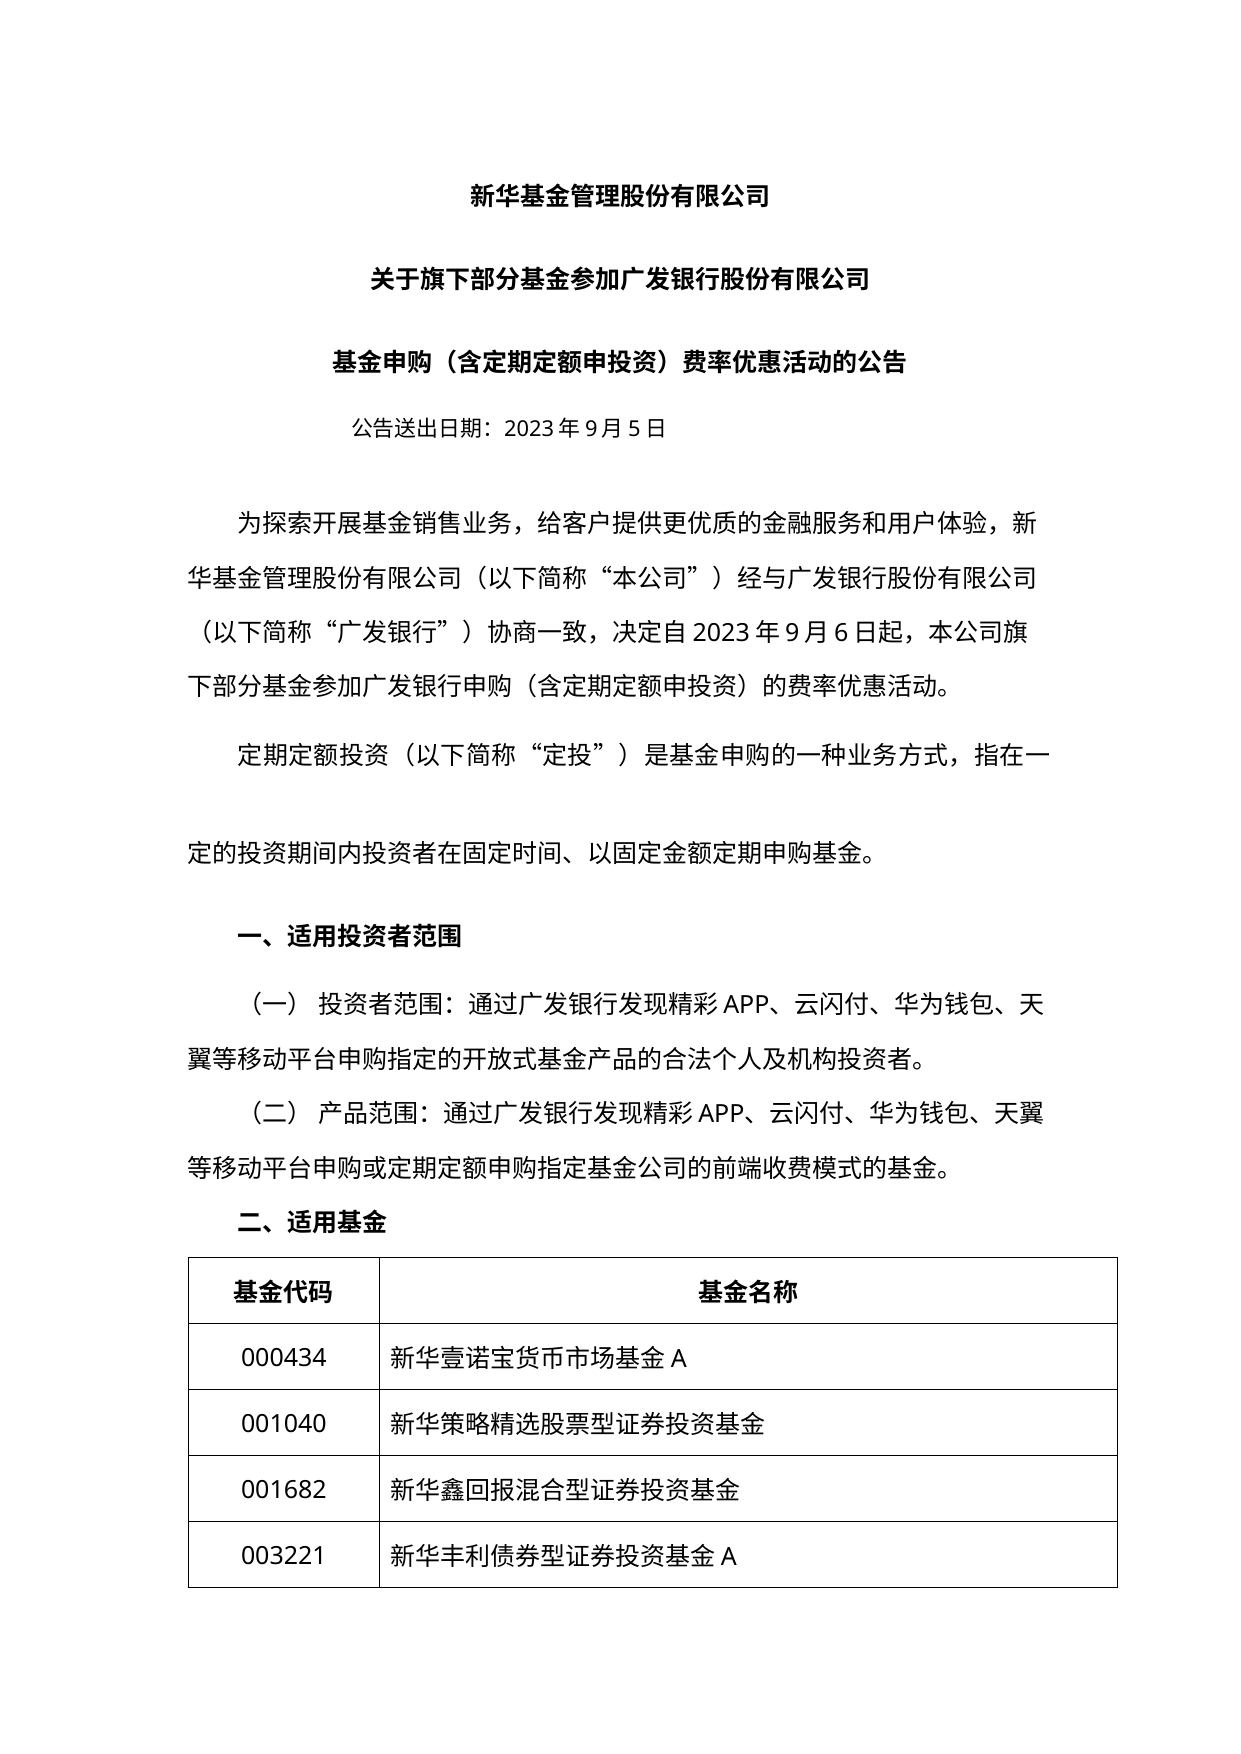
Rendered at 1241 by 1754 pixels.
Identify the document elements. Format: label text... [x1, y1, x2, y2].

table_cell 003221 [189, 1522, 379, 1587]
text 公告送出日期：2023年9月5日 [187, 411, 1053, 443]
text 二、适用基金 [187, 1202, 1053, 1239]
table_cell 新华丰利债券型证券投资基金A [380, 1522, 1117, 1587]
text （二） 产品范围：通过广发银行发现精彩APP、云闪付、华为钱包、天翼等移动平台申购或定期定额申购指定基金公司的前端收费模式的基金。 [187, 1094, 1053, 1184]
table_cell 新华策略精选股票型证券投资基金 [380, 1390, 1117, 1455]
table_cell 000434 [189, 1324, 379, 1389]
text 基金申购（含定期定额申投资）费率优惠活动的公告 [187, 328, 1053, 393]
text 一、适用投资者范围 [187, 902, 1053, 967]
table_cell 001682 [189, 1456, 379, 1521]
table_cell 001040 [189, 1390, 379, 1455]
table_cell 新华壹诺宝货币市场基金A [380, 1324, 1117, 1389]
text 新华基金管理股份有限公司 [187, 162, 1053, 227]
text 关于旗下部分基金参加广发银行股份有限公司 [187, 245, 1053, 310]
text 定期定额投资（以下简称“定投”）是基金申购的一种业务方式，指在一定的投资期间内投资者在固定时间、以固定金额定期申购基金。 [187, 721, 1053, 884]
table_header 基金代码 [189, 1258, 379, 1323]
text （一） 投资者范围：通过广发银行发现精彩APP、云闪付、华为钱包、天翼等移动平台申购指定的开放式基金产品的合法个人及机构投资者。 [187, 985, 1053, 1076]
text 为探索开展基金销售业务，给客户提供更优质的金融服务和用户体验，新华基金管理股份有限公司（以下简称“本公司”）经与广发银行股份有限公司（以下简称“广发银行”）协商一致，决定自2023年9月6日起，本公司旗下部分基金参加广发银行申购（含定期定额申投资）的费率优惠活动。 [187, 504, 1053, 703]
table_header 基金名称 [380, 1258, 1117, 1323]
table_cell 新华鑫回报混合型证券投资基金 [380, 1456, 1117, 1521]
